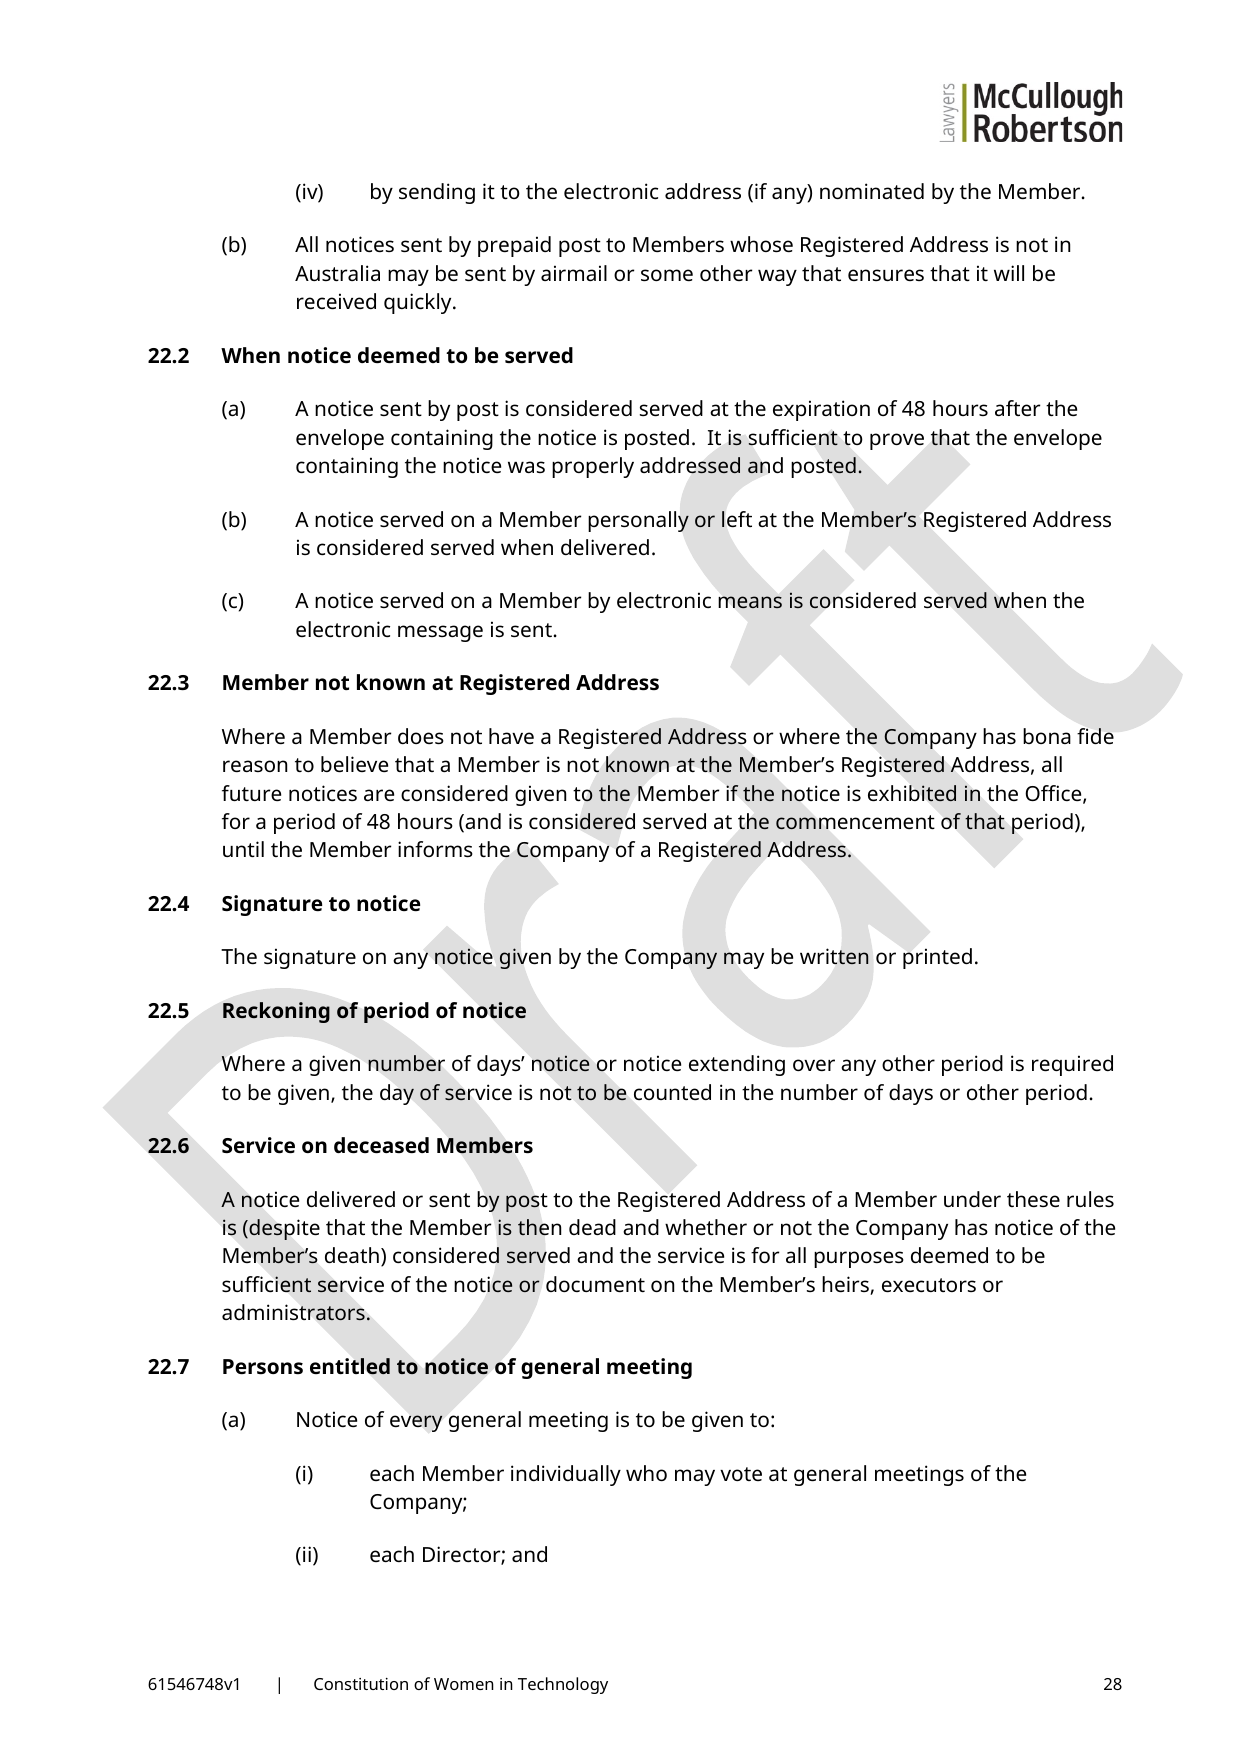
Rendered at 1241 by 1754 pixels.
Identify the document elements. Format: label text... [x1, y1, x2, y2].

subtitle Service on deceased Members [148, 1131, 1122, 1160]
subtitle Notice of every general meeting is to be given to: [221, 1405, 1122, 1434]
text Where a Member does not have a Registered Address or where the Company has bona fide reason to believe that a Member is not known at the Member’s Registered Address, all future notices are considered given to the Member if the notice is exhibited in the Office, for a period of 48 hours (and is considered served at the commencement of that period), until the Member informs the Company of a Registered Address. [221, 722, 1122, 864]
text The signature on any notice given by the Company may be written or printed. [221, 942, 1122, 971]
subtitle by sending it to the electronic address (if any) nominated by the Member. [295, 177, 1122, 206]
subtitle Persons entitled to notice of general meeting [148, 1352, 1122, 1380]
subtitle Reckoning of period of notice [148, 996, 1122, 1024]
subtitle Signature to notice [148, 889, 1122, 917]
subtitle A notice sent by post is considered served at the expiration of 48 hours after the envelope containing the notice is posted. It is sufficient to prove that the envelope containing the notice was properly addressed and posted. [221, 394, 1122, 480]
subtitle A notice served on a Member personally or left at the Member’s Registered Address is considered served when delivered. [221, 505, 1122, 562]
subtitle All notices sent by prepaid post to Members whose Registered Address is not in Australia may be sent by airmail or some other way that ensures that it will be received quickly. [221, 231, 1122, 316]
subtitle When notice deemed to be served [148, 341, 1122, 369]
picture [939, 82, 1123, 142]
subtitle A notice served on a Member by electronic means is considered served when the electronic message is sent. [221, 587, 1122, 643]
text A notice delivered or sent by post to the Registered Address of a Member under these rules is (despite that the Member is then dead and whether or not the Company has notice of the Member’s death) considered served and the service is for all purposes deemed to be sufficient service of the notice or document on the Member’s heirs, executors or administrators. [221, 1185, 1122, 1327]
subtitle Member not known at Registered Address [148, 668, 1122, 697]
subtitle each Director; and [295, 1541, 1122, 1569]
subtitle each Member individually who may vote at general meetings of the Company; [295, 1459, 1122, 1516]
text Where a given number of days’ notice or notice extending over any other period is required to be given, the day of service is not to be counted in the number of days or other period. [221, 1049, 1122, 1106]
